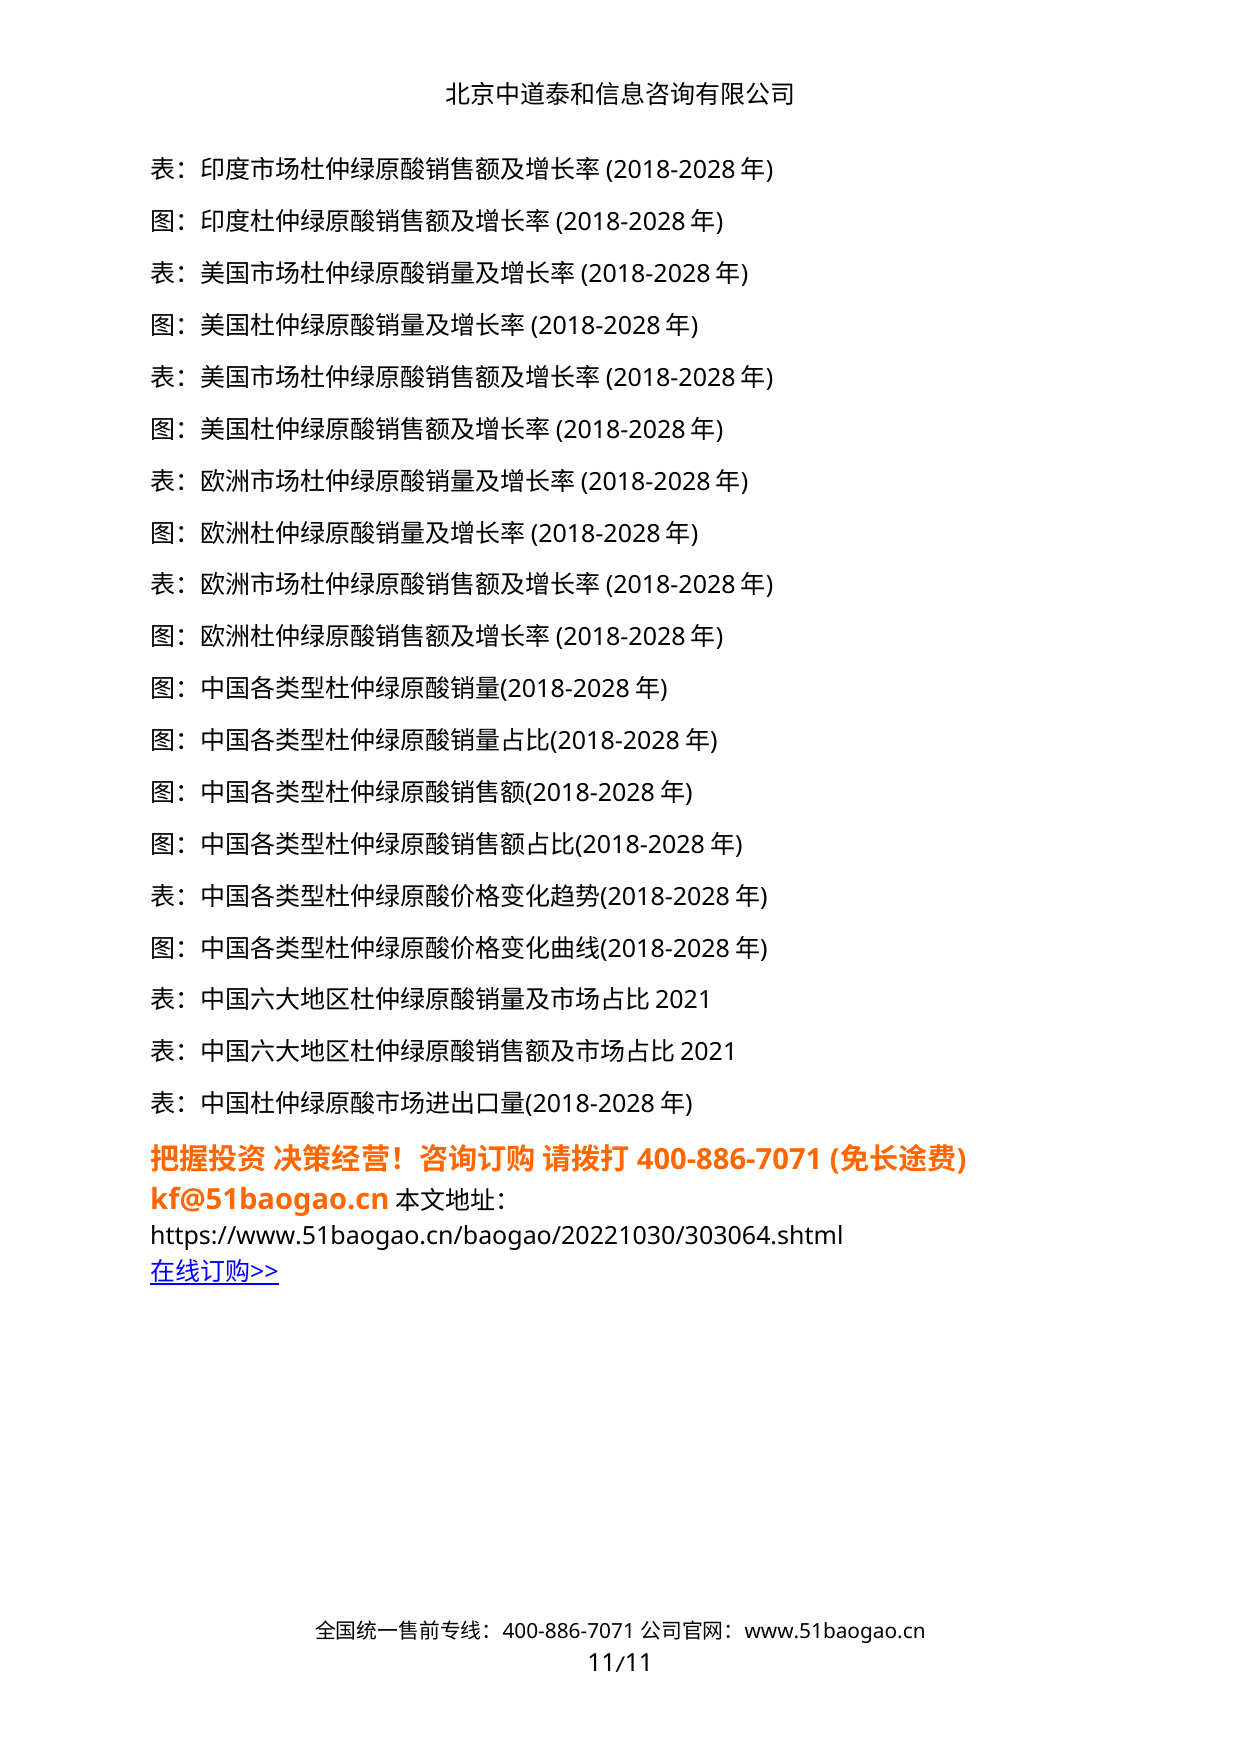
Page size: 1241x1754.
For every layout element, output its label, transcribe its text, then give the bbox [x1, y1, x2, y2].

text 表：欧洲市场杜仲绿原酸销量及增长率 (2018-2028年) [150, 461, 1090, 497]
text 图：美国杜仲绿原酸销售额及增长率 (2018-2028年) [150, 409, 1090, 446]
text 表：美国市场杜仲绿原酸销售额及增长率 (2018-2028年) [150, 357, 1090, 394]
text 表：中国各类型杜仲绿原酸价格变化趋势(2018-2028年) [150, 876, 1090, 912]
text 图：中国各类型杜仲绿原酸销量占比(2018-2028年) [150, 721, 1090, 757]
text 表：欧洲市场杜仲绿原酸销售额及增长率 (2018-2028年) [150, 565, 1090, 601]
text 图：中国各类型杜仲绿原酸销量(2018-2028年) [150, 669, 1090, 705]
text 表：美国市场杜仲绿原酸销量及增长率 (2018-2028年) [150, 254, 1090, 290]
text 在线订购>> [150, 1252, 1090, 1288]
text 图：中国各类型杜仲绿原酸销售额占比(2018-2028年) [150, 824, 1090, 861]
text 图：印度杜仲绿原酸销售额及增长率 (2018-2028年) [150, 202, 1090, 238]
text 把握投资 决策经营！咨询订购 请拨打 400-886-7071 (免长途费) kf@51baogao.cn本文地址：https://www.51baogao.cn/baogao/20221030/303064.shtml [150, 1136, 1090, 1252]
text 图：欧洲杜仲绿原酸销售额及增长率 (2018-2028年) [150, 617, 1090, 653]
text 表：印度市场杜仲绿原酸销售额及增长率 (2018-2028年) [150, 150, 1090, 186]
text 表：中国杜仲绿原酸市场进出口量(2018-2028年) [150, 1084, 1090, 1120]
text 图：中国各类型杜仲绿原酸销售额(2018-2028年) [150, 772, 1090, 809]
text 图：欧洲杜仲绿原酸销量及增长率 (2018-2028年) [150, 513, 1090, 549]
text 表：中国六大地区杜仲绿原酸销售额及市场占比2021 [150, 1032, 1090, 1068]
text 表：中国六大地区杜仲绿原酸销量及市场占比2021 [150, 980, 1090, 1016]
text 图：中国各类型杜仲绿原酸价格变化曲线(2018-2028年) [150, 928, 1090, 964]
text 图：美国杜仲绿原酸销量及增长率 (2018-2028年) [150, 306, 1090, 342]
